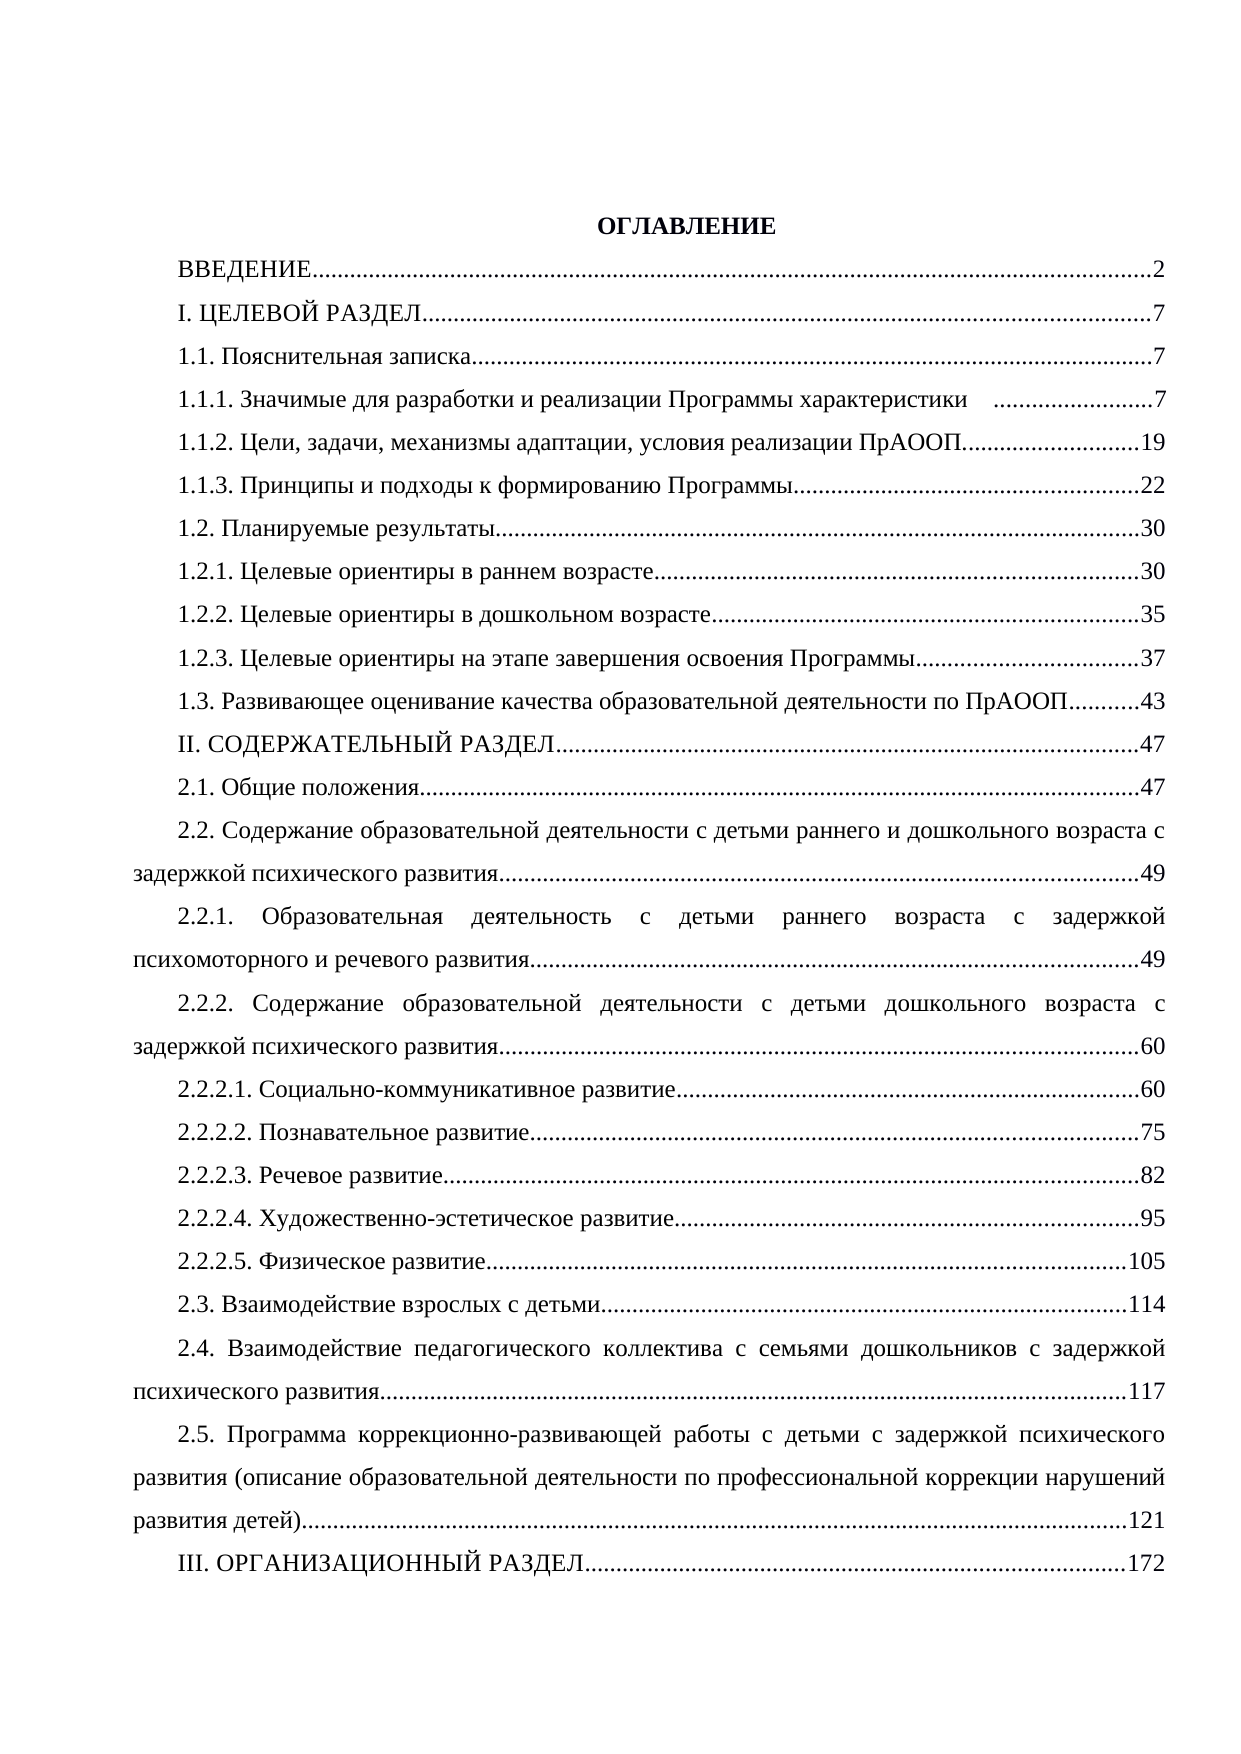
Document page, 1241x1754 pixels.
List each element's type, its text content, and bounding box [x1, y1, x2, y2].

text 1.3. Развивающее оценивание качества образовательной деятельности по ПрАООП 43 [133, 686, 1166, 714]
text 1.2.3. Целевые ориентиры на этапе завершения освоения Программы 37 [133, 643, 1166, 671]
text 1.2. Планируемые результаты 30 [133, 513, 1166, 542]
text ОГЛАВЛЕНИЕ [133, 211, 1166, 240]
text 2.2.2. Содержание образовательной деятельности с детьми дошкольного возраста с задержкой психического развития 60 [133, 988, 1166, 1059]
text ВВЕДЕНИЕ 2 [133, 254, 1166, 283]
text 1.2.2. Целевые ориентиры в дошкольном возрасте 35 [133, 599, 1166, 628]
text 1.2.1. Целевые ориентиры в раннем возрасте 30 [133, 556, 1166, 585]
text 2.3. Взаимодействие взрослых с детьми. 114 [133, 1289, 1166, 1318]
text 2.2.2.5. Физическое развитие 105 [133, 1246, 1166, 1275]
text 2.5. Программа коррекционно-развивающей работы с детьми с задержкой психического развития (описание образовательной деятельности по профессиональной коррекции нарушений развития детей) 121 [133, 1419, 1166, 1534]
text 2.1. Общие положения 47 [133, 772, 1166, 801]
text 2.4. Взаимодействие педагогического коллектива с семьями дошкольников с задержкой психического развития 117 [133, 1333, 1166, 1404]
text III. ОРГАНИЗАЦИОННЫЙ РАЗДЕЛ 172 [133, 1548, 1166, 1577]
text 2.2.2.4. Художественно-эстетическое развитие 95 [133, 1203, 1166, 1232]
text 2.2.2.1. Социально-коммуникативное развитие 60 [133, 1074, 1166, 1103]
text II. СОДЕРЖАТЕЛЬНЫЙ РАЗДЕЛ 47 [133, 729, 1166, 758]
text 1.1.3. Принципы и подходы к формированию Программы 22 [133, 470, 1166, 499]
text I. ЦЕЛЕВОЙ РАЗДЕЛ 7 [133, 298, 1166, 326]
text 2.2.2.3. Речевое развитие 82 [133, 1160, 1166, 1189]
text 2.2.2.2. Познавательное развитие 75 [133, 1117, 1166, 1146]
text 2.2. Содержание образовательной деятельности с детьми раннего и дошкольного возраста с задержкой психического развития 49 [133, 815, 1166, 887]
text 1.1.2. Цели, задачи, механизмы адаптации, условия реализации ПрАООП. 19 [133, 427, 1166, 456]
text 2.2.1. Образовательная деятельность с детьми раннего возраста с задержкой психомоторного и речевого развития. 49 [133, 901, 1166, 973]
text 1.1.1. Значимые для разработки и реализации Программы характеристики 7 [133, 384, 1166, 413]
text 1.1. Пояснительная записка 7 [133, 341, 1166, 369]
